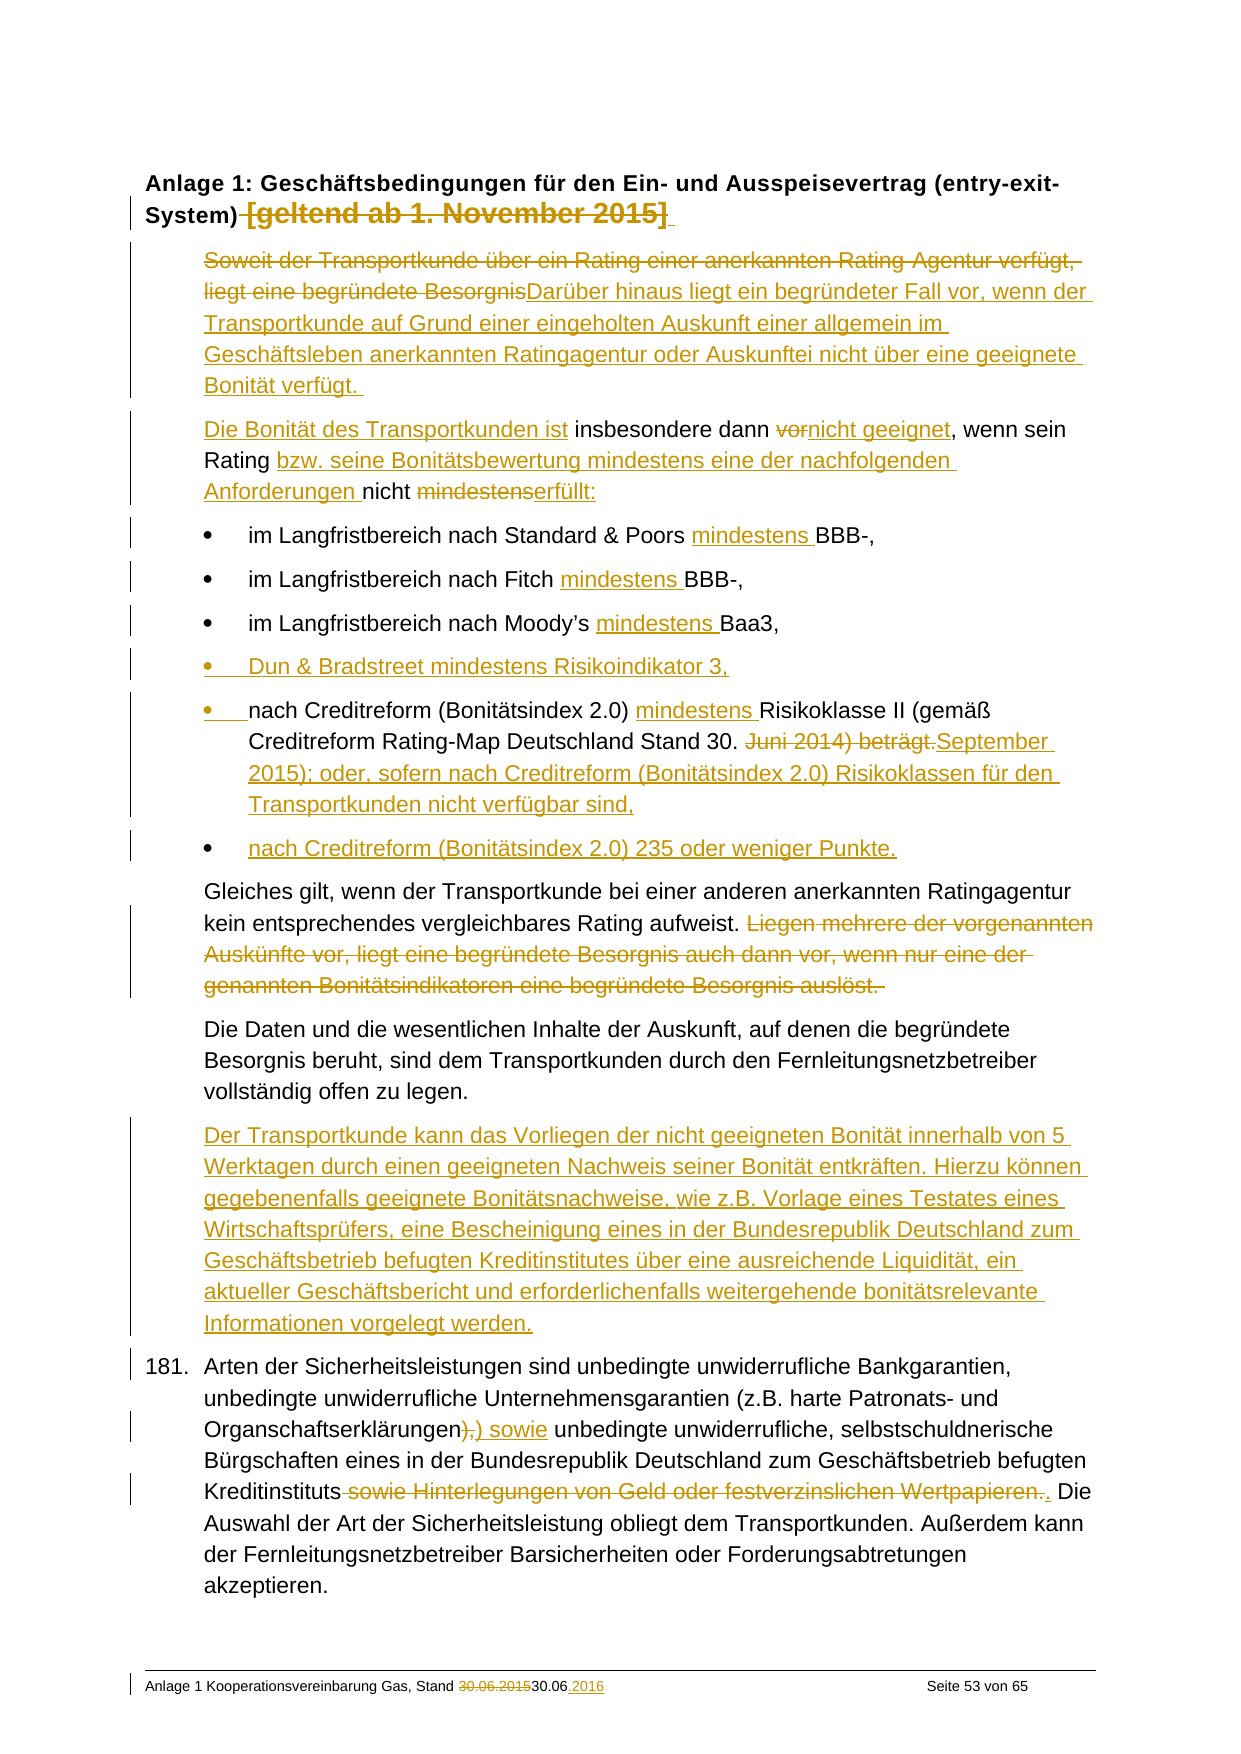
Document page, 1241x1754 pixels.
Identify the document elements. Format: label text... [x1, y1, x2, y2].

list nach Creditreform (Bonitätsindex 2.0) Risikoklasse II (gemäß Creditreform Rating-Map Deutschland Stand 30. [204, 692, 1096, 817]
text insbesondere dann , wenn sein Rating nicht [204, 411, 1096, 504]
text Gleiches gilt, wenn der Transportkunde bei einer anderen anerkannten Ratingagentur kein entsprechendes vergleichbares Rating aufweist. [204, 873, 1096, 998]
list im Langfristbereich nach Standard & Poors BBB-, [204, 517, 1096, 548]
list Arten der Sicherheitsleistungen sind unbedingte unwiderrufliche Bankgarantien, unbedingte unwiderrufliche Unternehmensgarantien (z.B. harte Patronats- und Organschaftserklärungen unbedingte unwiderrufliche, selbstschuldnerische Bürgschaften eines in der Bundesrepublik Deutschland zum Geschäftsbetrieb befugten Kreditinstituts Die Auswahl der Art der Sicherheitsleistung obliegt dem Transportkunden. Außerdem kann der Fernleitungsnetzbetreiber Barsicherheiten oder Forderungsabtretungen akzeptieren. [145, 1348, 1096, 1598]
text Die Daten und die wesentlichen Inhalte der Auskunft, auf denen die begründete Besorgnis beruht, sind dem Transportkunden durch den Fernleitungsnetzbetreiber vollständig offen zu legen. [204, 1011, 1096, 1104]
list im Langfristbereich nach Moody’s Baa3, [204, 604, 1096, 636]
list im Langfristbereich nach Fitch BBB-, [204, 561, 1096, 592]
